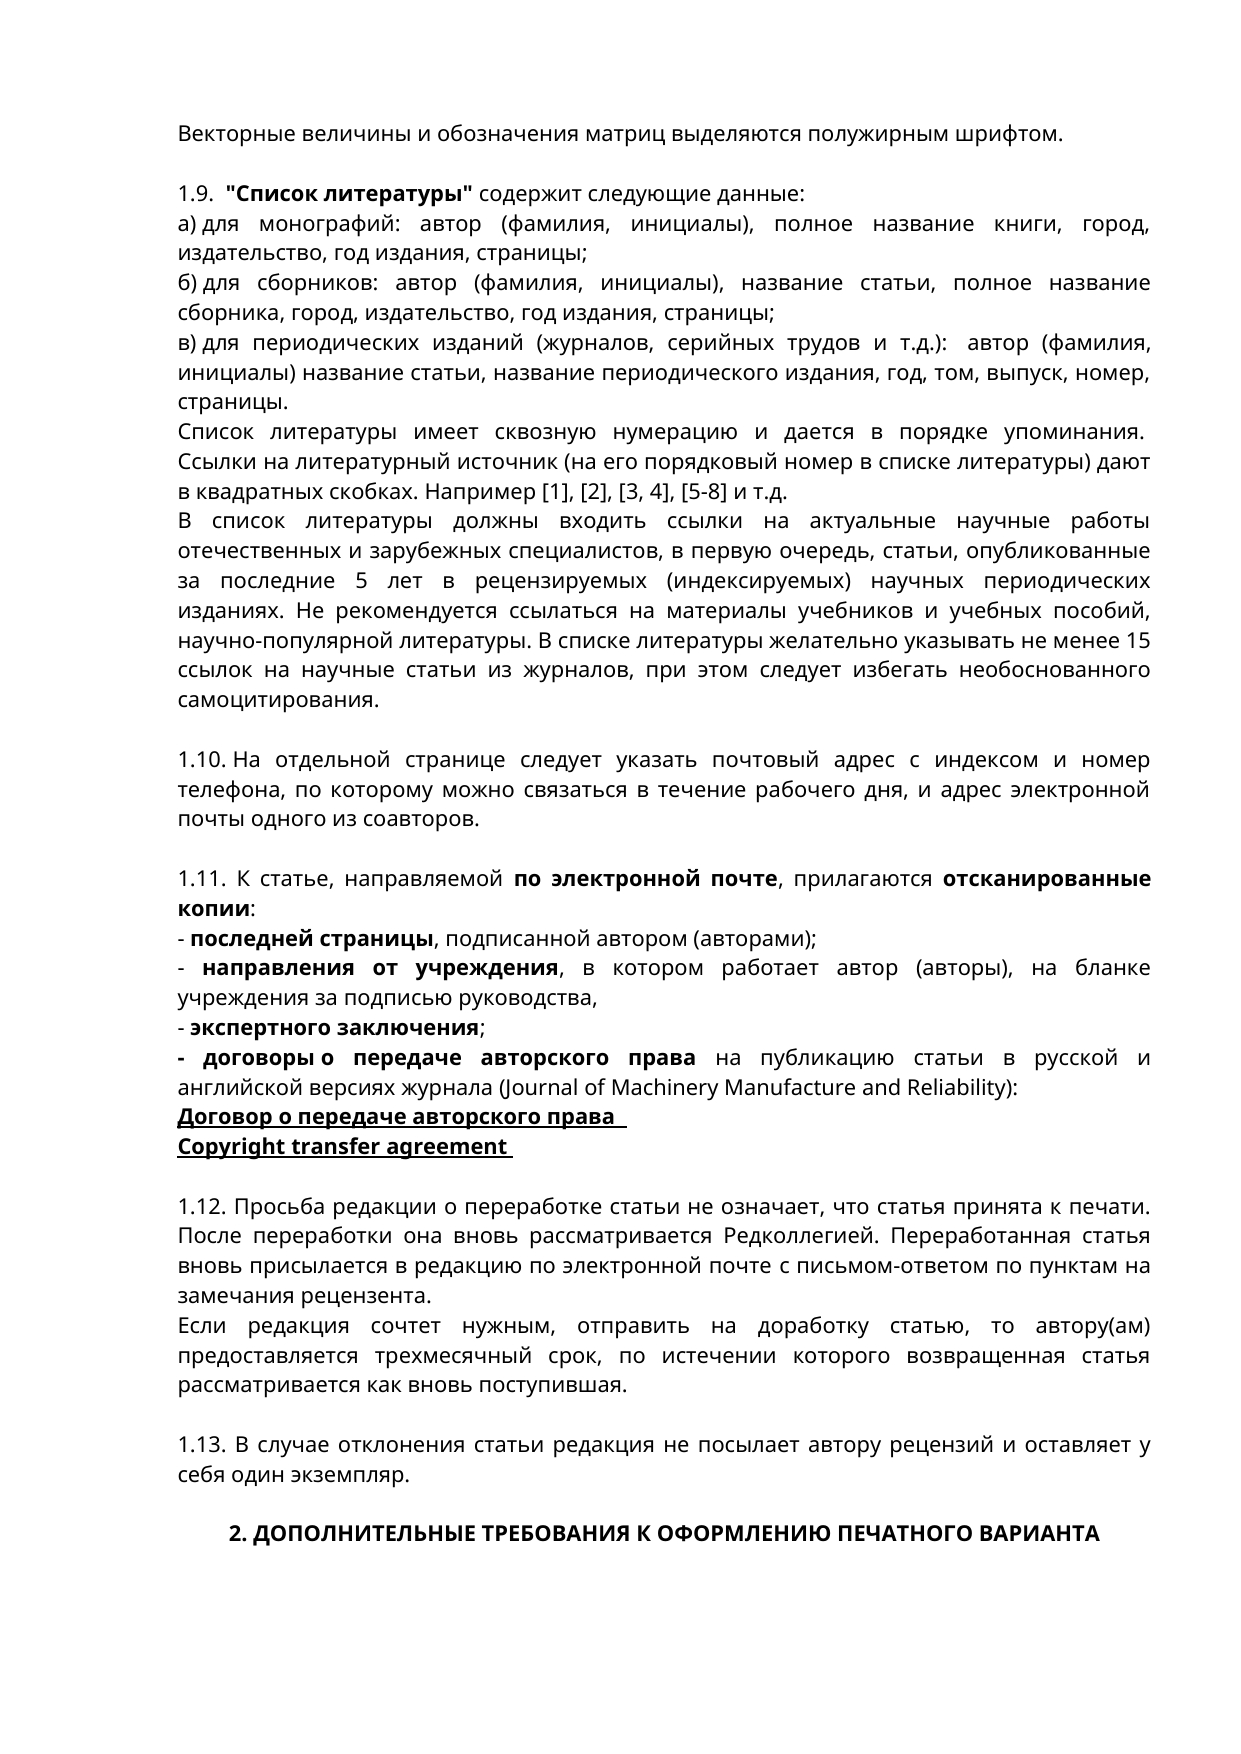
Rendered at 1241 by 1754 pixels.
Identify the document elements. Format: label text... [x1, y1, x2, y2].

text 1.13. В случае отклонения статьи редакция не посылает автору рецензий и оставляет у себя один экземпляр. [177, 1429, 1152, 1488]
text - договоры о передаче авторского права на публикацию статьи в русской и английской версиях журнала (Journal of Machinery Manufacture and Reliability): [177, 1042, 1152, 1101]
text Copyright transfer agreement [177, 1131, 1152, 1161]
text 1.11. К статье, направляемой по электронной почте, прилагаются отсканированные копии: [177, 863, 1152, 922]
text 2. ДОПОЛНИТЕЛЬНЫЕ ТРЕБОВАНИЯ К ОФОРМЛЕНИЮ ПЕЧАТНОГО ВАРИАНТА [177, 1518, 1152, 1548]
text - последней страницы, подписанной автором (авторами); [177, 922, 1152, 952]
text в) для периодических изданий (журналов, серийных трудов и т.д.): автор (фамилия, инициалы) название статьи, название периодического издания, год, том, выпуск, номер, страницы. [177, 327, 1152, 416]
text 1.10. На отдельной странице следует указать почтовый адрес с индексом и номер телефона, по которому можно связаться в течение рабочего дня, и адрес электронной почты одного из соавторов. [177, 744, 1152, 833]
text В список литературы должны входить ссылки на актуальные научные работы отечественных и зарубежных специалистов, в первую очередь, статьи, опубликованные за последние 5 лет в рецензируемых (индексируемых) научных периодических изданиях. Не рекомендуется ссылаться на материалы учебников и учебных пособий, научно-популярной литературы. В списке литературы желательно указывать не менее 15 ссылок на научные статьи из журналов, при этом следует избегать необоснованного самоцитирования. [177, 505, 1152, 714]
text a) для монографий: автор (фамилия, инициалы), полное название книги, город, издательство, год издания, страницы; [177, 207, 1152, 267]
text Договор о передаче авторского права [177, 1101, 1152, 1131]
text б) для сборников: автор (фамилия, инициалы), название статьи, полное название сборника, город, издательство, год издания, страницы; [177, 267, 1152, 327]
text Список литературы имеет сквозную нумерацию и дается в порядке упоминания. Ссылки на литературный источник (на его порядковый номер в списке литературы) дают в квадратных скобках. Например [1], [2], [3, 4], [5-8] и т.д. [177, 416, 1152, 505]
text - экспертного заключения; [177, 1012, 1152, 1042]
text Если редакция сочтет нужным, отправить на доработку статью, то автору(ам) предоставляется трехмесячный срок, по истечении которого возвращенная статья рассматривается как вновь поступившая. [177, 1310, 1152, 1399]
text Векторные величины и обозначения матриц выделяются полужирным шрифтом. [177, 118, 1152, 148]
text 1.9. "Список литературы" содержит следующие данные: [177, 178, 1152, 207]
text 1.12. Просьба редакции о переработке статьи не означает, что статья принята к печати. После переработки она вновь рассматривается Редколлегией. Переработанная статья вновь присылается в редакцию по электронной почте с письмом-ответом по пунктам на замечания рецензента. [177, 1191, 1152, 1310]
text - направления от учреждения, в котором работает автор (авторы), на бланке учреждения за подписью руководства, [177, 952, 1152, 1012]
